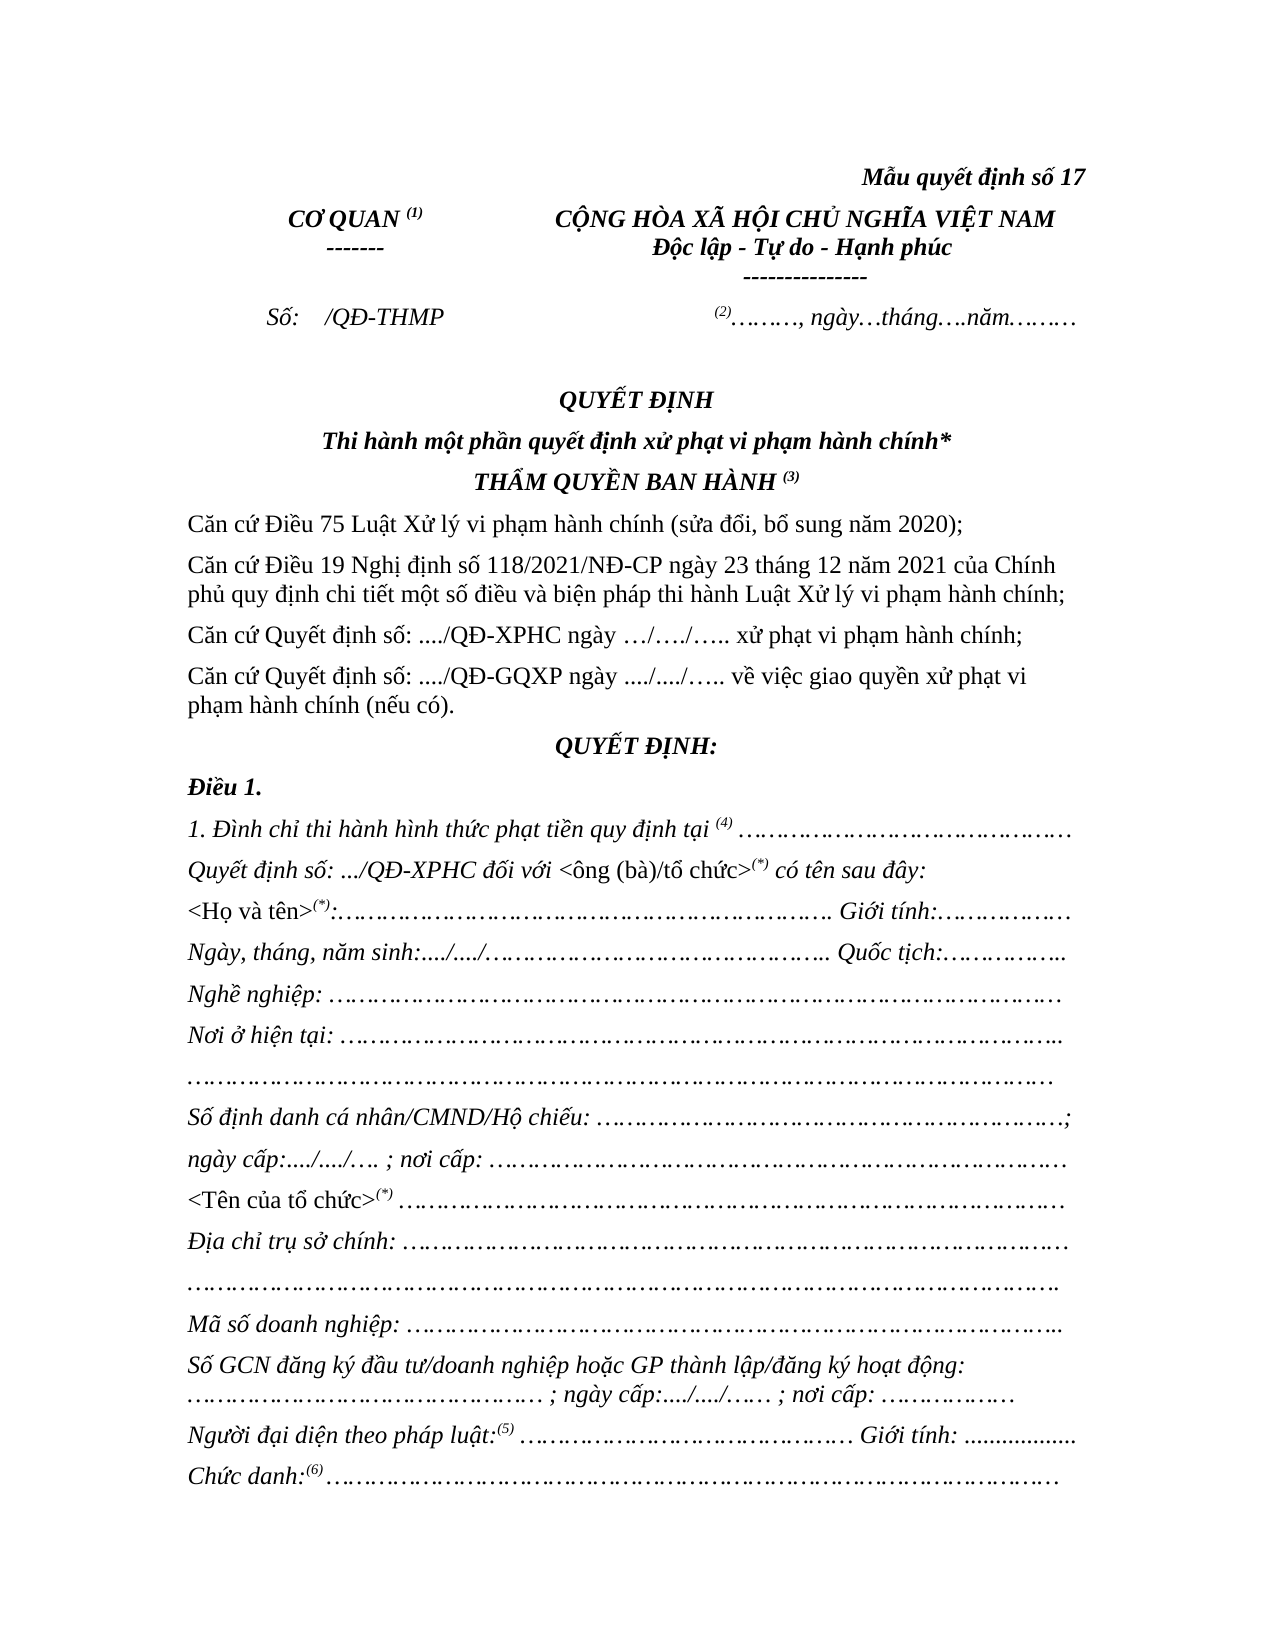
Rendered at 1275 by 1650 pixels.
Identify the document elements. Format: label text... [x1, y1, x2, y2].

table_header CƠ QUAN (1) ------- [188, 191, 526, 290]
text Người đại diện theo pháp luật:(5) ……………………………………… Giới tính: .................. [187, 1420, 1087, 1449]
text Mẫu quyết định số 17 [187, 162, 1087, 191]
text Mã số doanh nghiệp: …………………………………………………………………………….. [187, 1309, 1087, 1337]
text Căn cứ Điều 75 Luật Xử lý vi phạm hành chính (sửa đổi, bổ sung năm 2020); [187, 509, 1087, 537]
text ………………………………………………………………………………………………………. [187, 1267, 1087, 1296]
text Chức danh:(6) ……………………………………………………………………………………… [187, 1461, 1087, 1490]
text Số GCN đăng ký đầu tư/doanh nghiệp hoặc GP thành lập/đăng ký hoạt động:………………………………………… ; ngày cấp:..../..../…… ; nơi cấp: ……………… [187, 1350, 1087, 1407]
text <Tên của tổ chức>(*) ……………………………………………………………………………… [187, 1185, 1087, 1214]
text Nghề nghiệp: ……………………………………………………………………………………… [187, 979, 1087, 1007]
text QUYẾT ĐỊNH [187, 385, 1087, 414]
text Số định danh cá nhân/CMND/Hộ chiếu: ………………………………………………………; [187, 1102, 1087, 1131]
table_cell Số: /QĐ-THMP [188, 290, 526, 331]
text 1. Đình chỉ thi hành hình thức phạt tiền quy định tại (4) ……………………………………… [187, 814, 1087, 842]
text THẨM QUYỀN BAN HÀNH (3) [187, 467, 1087, 496]
text Địa chỉ trụ sở chính: ……………………………………………………………………………… [187, 1226, 1087, 1255]
text Thi hành một phần quyết định xử phạt vi phạm hành chính* [187, 426, 1087, 455]
table_cell (2)………, ngày…tháng….năm……… [526, 290, 1087, 331]
text Căn cứ Điều 19 Nghị định số 118/2021/NĐ-CP ngày 23 tháng 12 năm 2021 của Chính phủ quy định chi tiết một số điều và biện pháp thi hành Luật Xử lý vi phạm hành chính; [187, 550, 1087, 607]
table_header CỘNG HÒA XÃ HỘI CHỦ NGHĨA VIỆT NAM Độc lập - Tự do - Hạnh phúc --------------- [526, 191, 1087, 290]
text <Họ và tên>(*):…………………………………………………………. Giới tính:……………… [187, 896, 1087, 925]
text Ngày, tháng, năm sinh:..../..../……………………………………….. Quốc tịch:…………….. [187, 937, 1087, 966]
text Nơi ở hiện tại: …………………………………………………………………………………….. [187, 1020, 1087, 1049]
text ngày cấp:..../..../…. ; nơi cấp: …………………………………………………………………… [187, 1144, 1087, 1172]
text Căn cứ Quyết định số: ..../QĐ-GQXP ngày ..../..../….. về việc giao quyền xử phạt vi phạm hành chính (nếu có). [187, 661, 1087, 719]
text QUYẾT ĐỊNH: [187, 731, 1087, 760]
text Điều 1. [187, 772, 1087, 801]
text Căn cứ Quyết định số: ..../QĐ-XPHC ngày …/…./….. xử phạt vi phạm hành chính; [187, 620, 1087, 649]
text ……………………………………………………………………………………………………… [187, 1061, 1087, 1090]
text Quyết định số: .../QĐ-XPHC đối với <ông (bà)/tổ chức>(*) có tên sau đây: [187, 855, 1087, 884]
